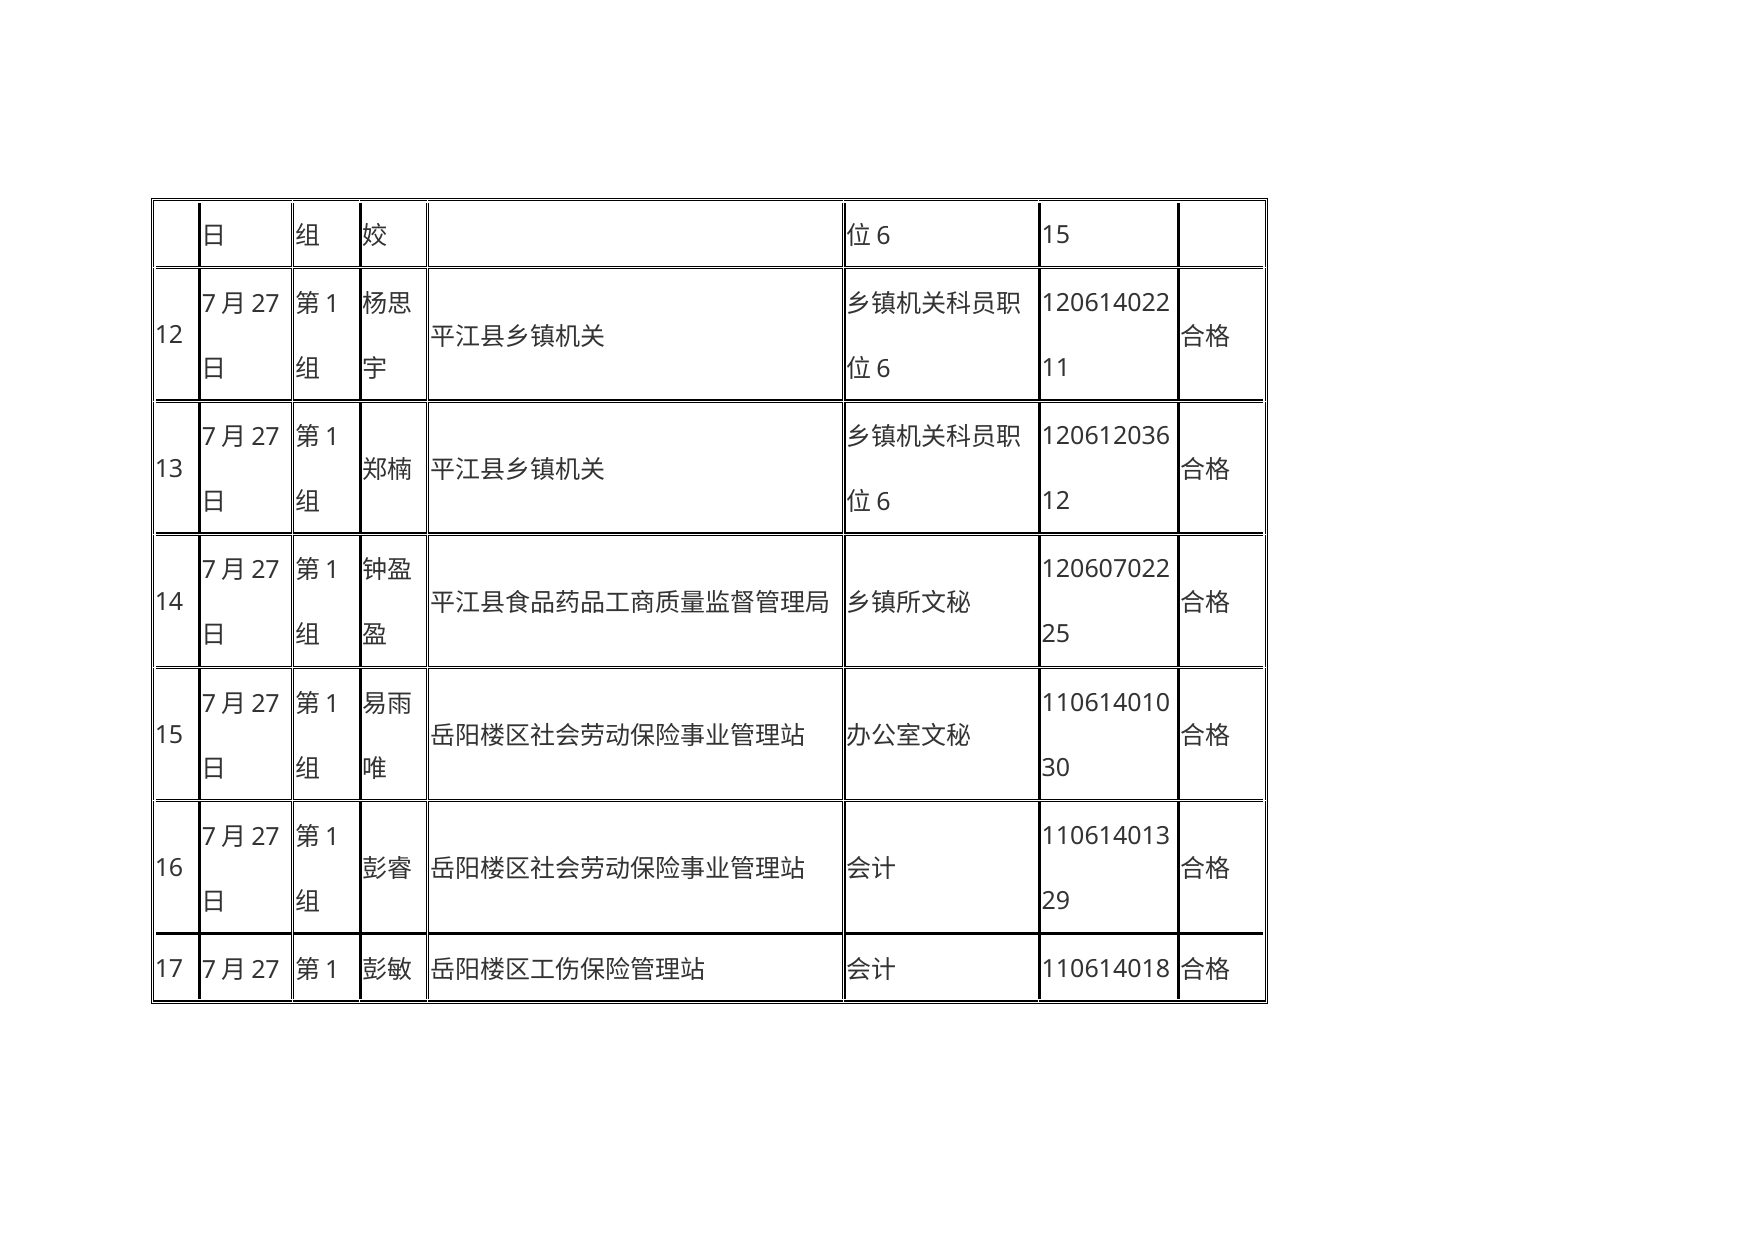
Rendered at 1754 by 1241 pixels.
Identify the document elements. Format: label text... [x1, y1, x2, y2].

table_cell 第1组 [293, 199, 360, 266]
table_cell 合格 [1178, 799, 1266, 932]
table_cell 7月27日 [201, 669, 291, 799]
table_cell 合格 [1178, 266, 1266, 399]
table_cell 钟盈盈 [362, 536, 426, 666]
table_cell 第1组 [294, 269, 359, 399]
table_cell 岳阳楼区社会劳动保险事业管理站 [429, 669, 842, 799]
table_cell 第1组 [294, 403, 359, 532]
table_cell 第1组 [294, 536, 359, 666]
table_cell 合格 [1178, 666, 1266, 799]
table_cell 7月27日 [201, 802, 291, 932]
table_cell 平江县乡镇机关 [429, 269, 842, 399]
table_cell 岳阳楼区工伤保险管理站 [428, 932, 844, 1000]
table_cell 11061401819 [1039, 935, 1178, 1000]
table_cell 平江县乡镇机关 [429, 403, 842, 532]
table_cell 合格 [1180, 532, 1265, 666]
table_cell 7月27日 [199, 935, 292, 1000]
table_cell 12061203612 [1041, 403, 1177, 532]
table_cell 合格 [1178, 932, 1265, 1000]
table_cell 合格 [1178, 201, 1265, 266]
table_cell 岳阳楼区社会劳动保险事业管理站 [429, 802, 842, 932]
table_cell 易雨唯 [362, 669, 426, 799]
table_cell 杨思宇 [362, 269, 426, 399]
table_cell 11061401030 [1041, 669, 1177, 799]
table_cell 乡镇机关科员职位6 [844, 199, 1039, 266]
table_cell 17 [154, 932, 199, 1000]
table_cell 11061401329 [1041, 802, 1177, 932]
table_cell 彭睿 [362, 802, 426, 932]
table_cell 第1组 [294, 802, 359, 932]
table_cell 第1组 [293, 935, 360, 1000]
table_cell 7月27日 [201, 269, 291, 399]
table_cell 15 [152, 666, 199, 799]
table_cell 12 [152, 266, 199, 399]
table_cell 16 [152, 799, 199, 932]
table_cell 乡镇机关科员职位6 [846, 269, 1038, 399]
table_cell 12061402211 [1041, 269, 1177, 399]
table_cell 7月27日 [201, 403, 291, 532]
table_cell 7月27日 [201, 536, 291, 666]
table_cell 乡镇机关科员职位6 [846, 403, 1038, 532]
table_cell 12060702225 [1041, 536, 1177, 666]
table_cell 12061000215 [1039, 201, 1178, 266]
table_cell 郑楠 [362, 403, 426, 532]
table_cell 第1组 [294, 669, 359, 799]
table_cell 14 [154, 532, 198, 666]
table_cell 会计 [846, 802, 1038, 932]
table_cell 彭敏 [360, 935, 428, 1000]
table_cell 平江县乡镇机关 [428, 199, 844, 266]
table_cell 曹玉姣 [360, 201, 428, 266]
table_cell 会计 [844, 935, 1039, 1000]
table_cell 乡镇所文秘 [846, 536, 1038, 666]
table_cell 平江县食品药品工商质量监督管理局 [429, 536, 842, 666]
table_cell 13 [154, 399, 198, 532]
table_cell 合格 [1180, 399, 1265, 532]
table_cell 办公室文秘 [846, 669, 1038, 799]
table_cell 11 [154, 201, 199, 266]
table_cell 7月27日 [199, 201, 292, 266]
